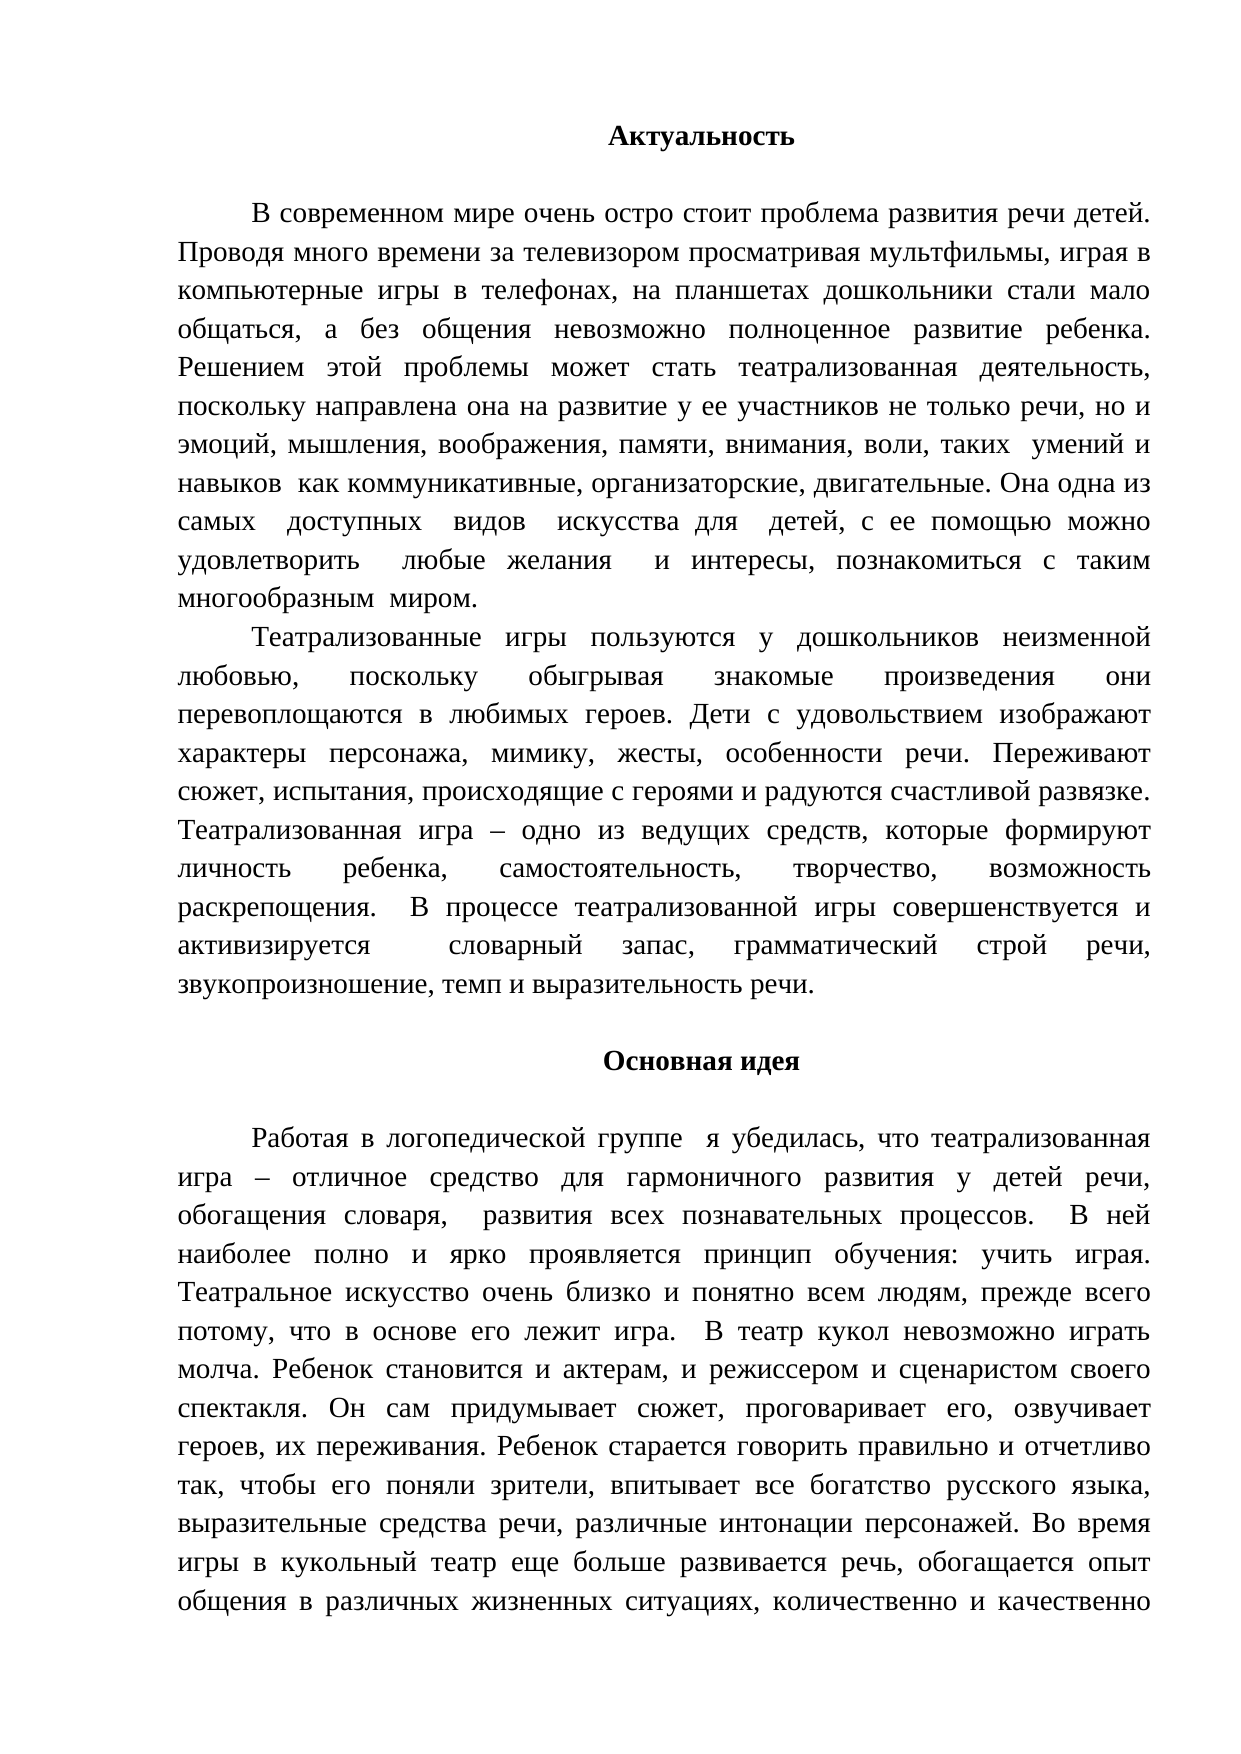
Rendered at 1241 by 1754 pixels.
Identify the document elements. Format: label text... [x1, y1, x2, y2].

text Театрализованные игры пользуются у дошкольников неизменной любовью, поскольку обыгрывая знакомые произведения они перевоплощаются в любимых героев. Дети с удовольствием изображают характеры персонажа, мимику, жесты, особенности речи. Переживают сюжет, испытания, происходящие с героями и радуются счастливой развязке. Театрализованная игра – одно из ведущих средств, которые формируют личность ребенка, самостоятельность, творчество, возможность раскрепощения. В процессе театрализованной игры совершенствуется и активизируется словарный запас, грамматический строй речи, звукопроизношение, темп и выразительность речи. [177, 619, 1152, 999]
text Основная идея [177, 1043, 1152, 1077]
text В современном мире очень остро стоит проблема развития речи детей. Проводя много времени за телевизором просматривая мультфильмы, играя в компьютерные игры в телефонах, на планшетах дошкольники стали мало общаться, а без общения невозможно полноценное развитие ребенка. Решением этой проблемы может стать театрализованная деятельность, поскольку направлена она на развитие у ее участников не только речи, но и эмоций, мышления, воображения, памяти, внимания, воли, таких умений и навыков как коммуникативные, организаторские, двигательные. Она одна из самых доступных видов искусства для детей, с ее помощью можно удовлетворить любые желания и интересы, познакомиться с таким многообразным миром. [177, 195, 1152, 614]
text Актуальность [177, 118, 1152, 152]
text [177, 1120, 1152, 1616]
